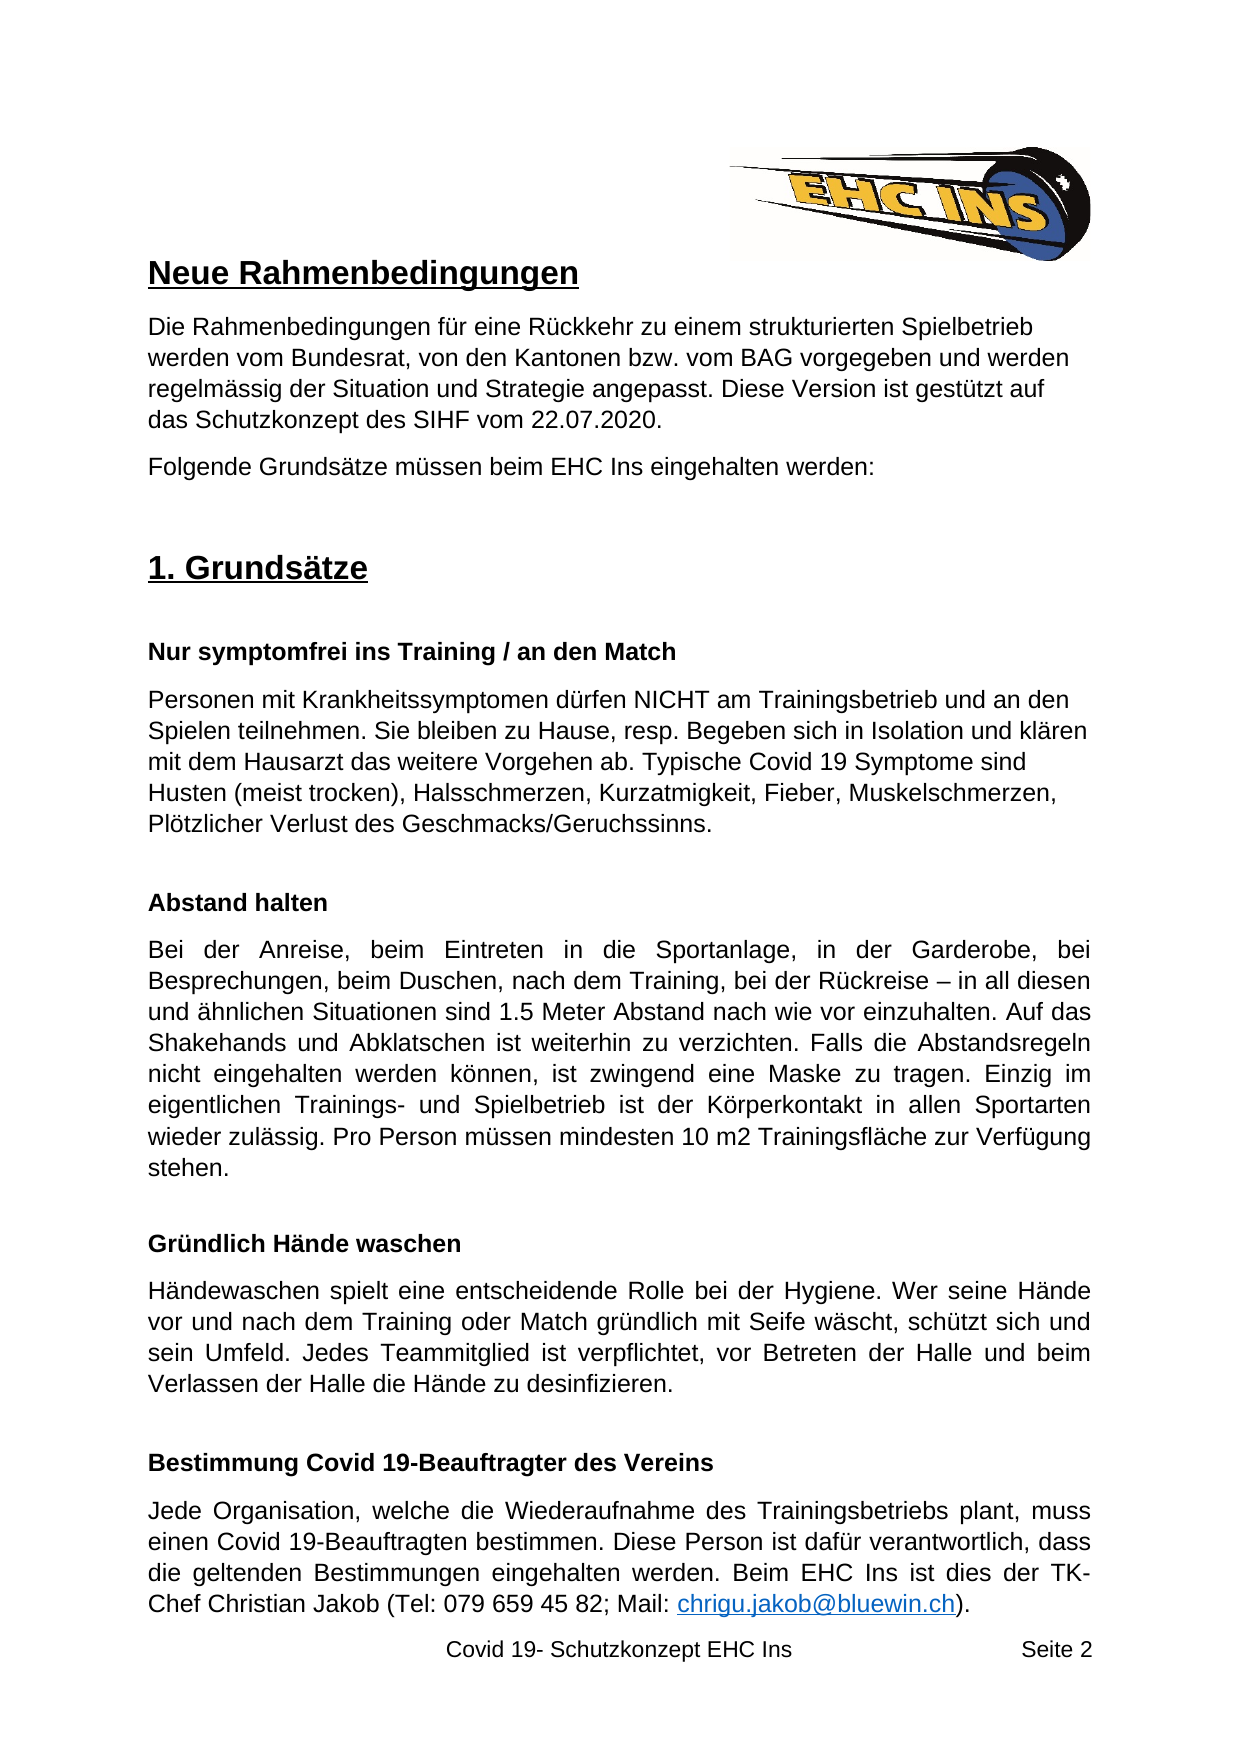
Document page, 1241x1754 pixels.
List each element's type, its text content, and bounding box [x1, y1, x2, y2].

text Abstand halten [148, 857, 1093, 916]
text Folgende Grundsätze müssen beim EHC Ins eingehalten werden: [148, 452, 1093, 481]
text Die Rahmenbedingungen für eine Rückkehr zu einem strukturierten Spielbetrieb werden vom Bundesrat, von den Kantonen bzw. vom BAG vorgegeben und werden regelmässig der Situation und Strategie angepasst. Diese Version ist gestützt auf das Schutzkonzept des SIHF vom 22.07.2020. [148, 312, 1093, 433]
text Bei der Anreise, beim Eintreten in die Sportanlage, in der Garderobe, bei Besprechungen, beim Duschen, nach dem Training, bei der Rückreise – in all diesen und ähnlichen Situationen sind 1.5 Meter Abstand nach wie vor einzuhalten. Auf das Shakehands und Abklatschen ist weiterhin zu verzichten. Falls die Abstandsregeln nicht eingehalten werden können, ist zwingend eine Maske zu tragen. Einzig im eigentlichen Trainings- und Spielbetrieb ist der Körperkontakt in allen Sportarten wieder zulässig. Pro Person müssen mindesten 10 m2 Trainingsfläche zur Verfügung stehen. [148, 935, 1093, 1210]
text Personen mit Krankheitssymptomen dürfen NICHT am Trainingsbetrieb und an den Spielen teilnehmen. Sie bleiben zu Hause, resp. Begeben sich in Isolation und klären mit dem Hausarzt das weitere Vorgehen ab. Typische Covid 19 Symptome sind Husten (meist trocken), Halsschmerzen, Kurzatmigkeit, Fieber, Muskelschmerzen, Plötzlicher Verlust des Geschmacks/Geruchssinns. [148, 685, 1093, 838]
text Nur symptomfrei ins Training / an den Match [148, 606, 1093, 666]
text Jede Organisation, welche die Wiederaufnahme des Trainingsbetriebs plant, muss einen Covid 19-Beauftragten bestimmen. Diese Person ist dafür verantwortlich, dass die geltenden Bestimmungen eingehalten werden. Beim EHC Ins ist dies der TK-Chef Christian Jakob (Tel: 079 659 45 82; Mail: chrigu.jakob@bluewin.ch). [148, 1496, 1093, 1618]
text Neue Rahmenbedingungen [148, 253, 1093, 292]
picture [729, 147, 1091, 261]
text Händewaschen spielt eine entscheidende Rolle bei der Hygiene. Wer seine Hände vor und nach dem Training oder Match gründlich mit Seife wäscht, schützt sich und sein Umfeld. Jedes Teammitglied ist verpflichtet, vor Betreten der Halle und beim Verlassen der Halle die Hände zu desinfizieren. [148, 1276, 1093, 1398]
text Bestimmung Covid 19-Beauftragter des Vereins [148, 1417, 1093, 1477]
text Gründlich Hände waschen [148, 1228, 1093, 1257]
text 1. Grundsätze [148, 548, 1093, 586]
